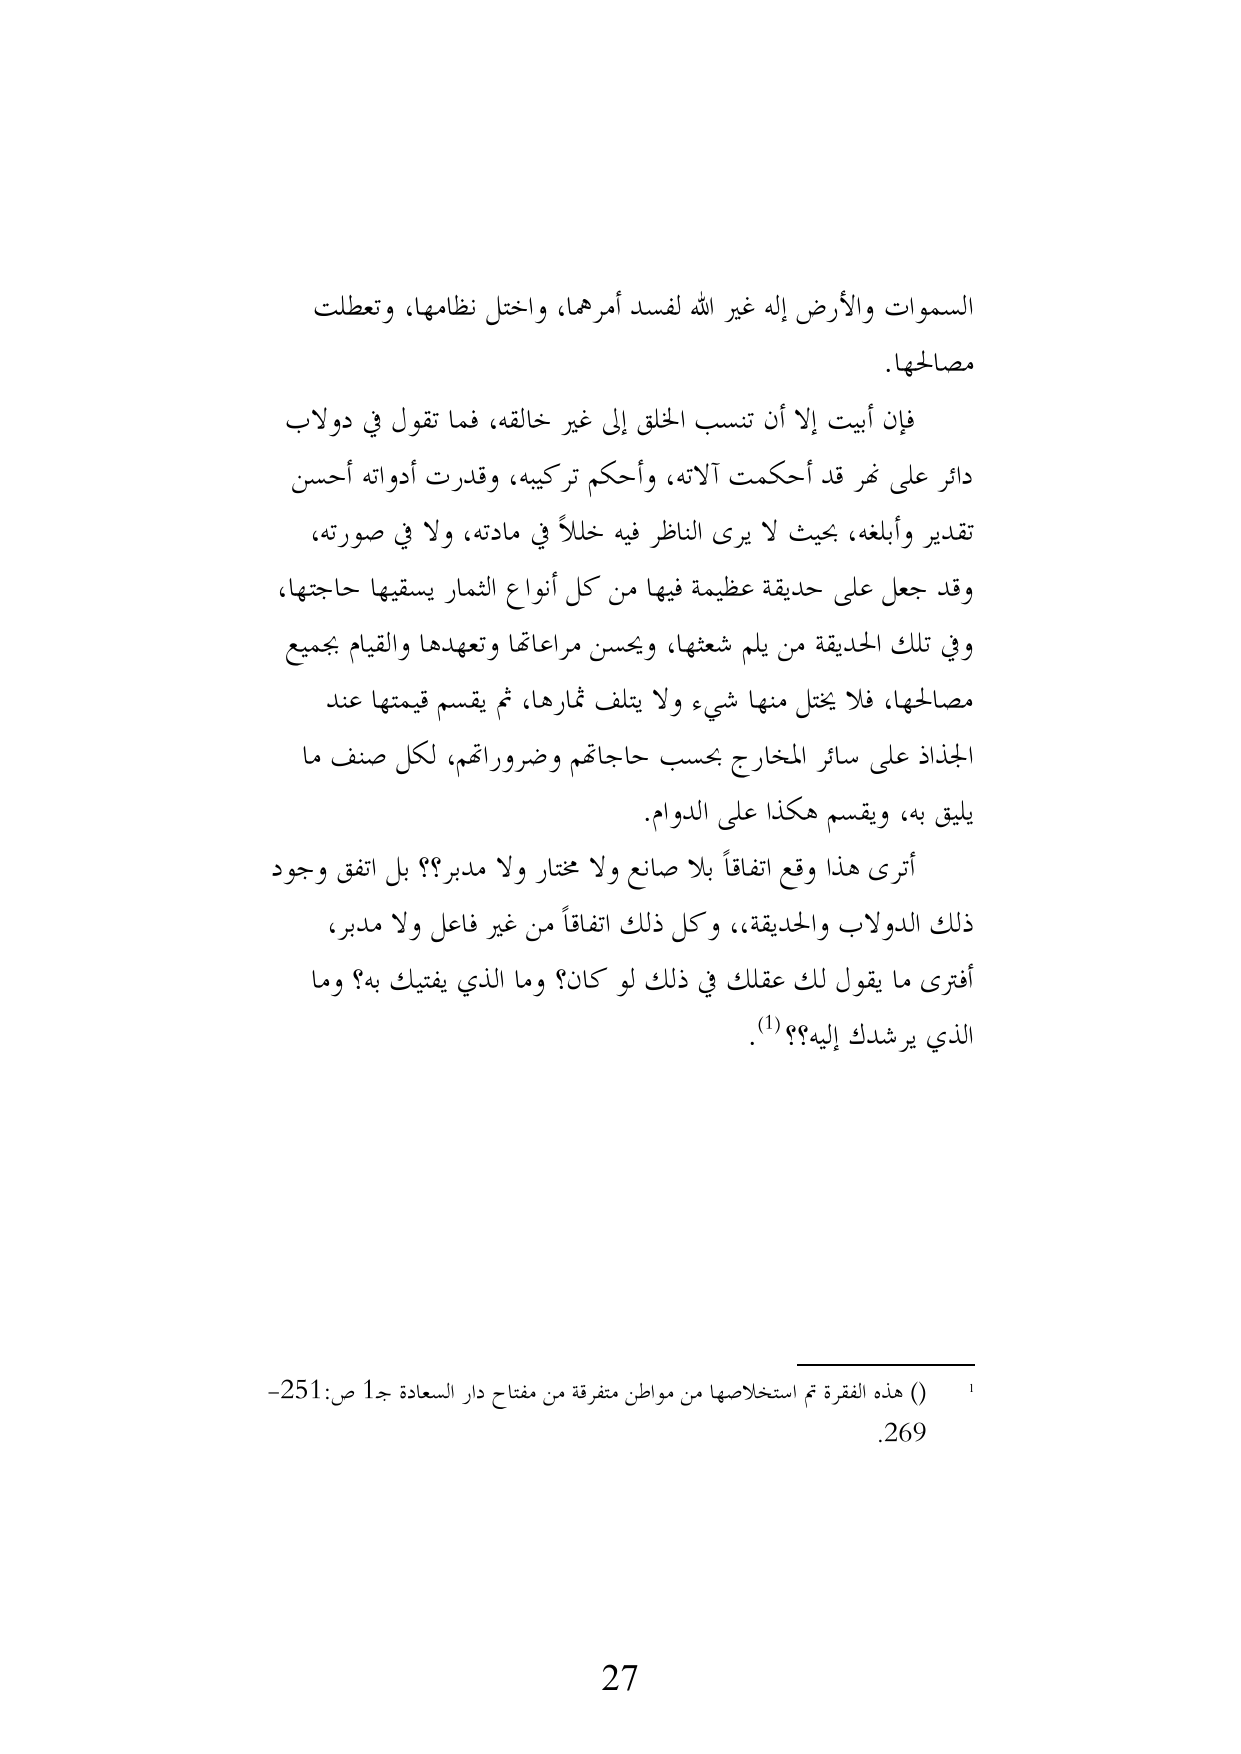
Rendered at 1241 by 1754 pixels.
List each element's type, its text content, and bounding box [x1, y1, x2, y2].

text أترى هذا وقع اتفاقاً بلا صانع ولا مختار ولا مدبر؟؟ بل اتفق وجود ذلك الدولاب والحديقة،، وكل ذلك اتفاقاً من غير فاعل ولا مدبر، أفترى ما يقول لك عقلك في ذلك لو كان؟ وما الذي يفتيك به؟ وما الذي يرشدك إليه؟؟ (). [266, 841, 974, 1065]
text فإن أبيت إلا أن تنسب الخلق إلى غير خالقه، فما تقول في دولاب دائر على نهر قد أحكمت آلاته، وأحكم تركيبه، وقدرت أدواته أحسن تقدير وأبلغه، بحيث لا يرى الناظر فيه خللاً في مادته، ولا في صورته، وقد جعل على حديقة عظيمة فيها من كل أنواع الثمار يسقيها حاجتها، وفي تلك الحديقة من يلم شعثها، ويحسن مراعاتها وتعهدها والقيام بجميع مصالحها، فلا يختل منها شيء ولا يتلف ثمارها، ثم يقسم قيمتها عند الجذاذ على سائر المخارج بحسب حاجاتهم وضروراتهم، لكل صنف ما يليق به، ويقسم هكذا على الدوام. [266, 393, 974, 841]
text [266, 281, 974, 393]
